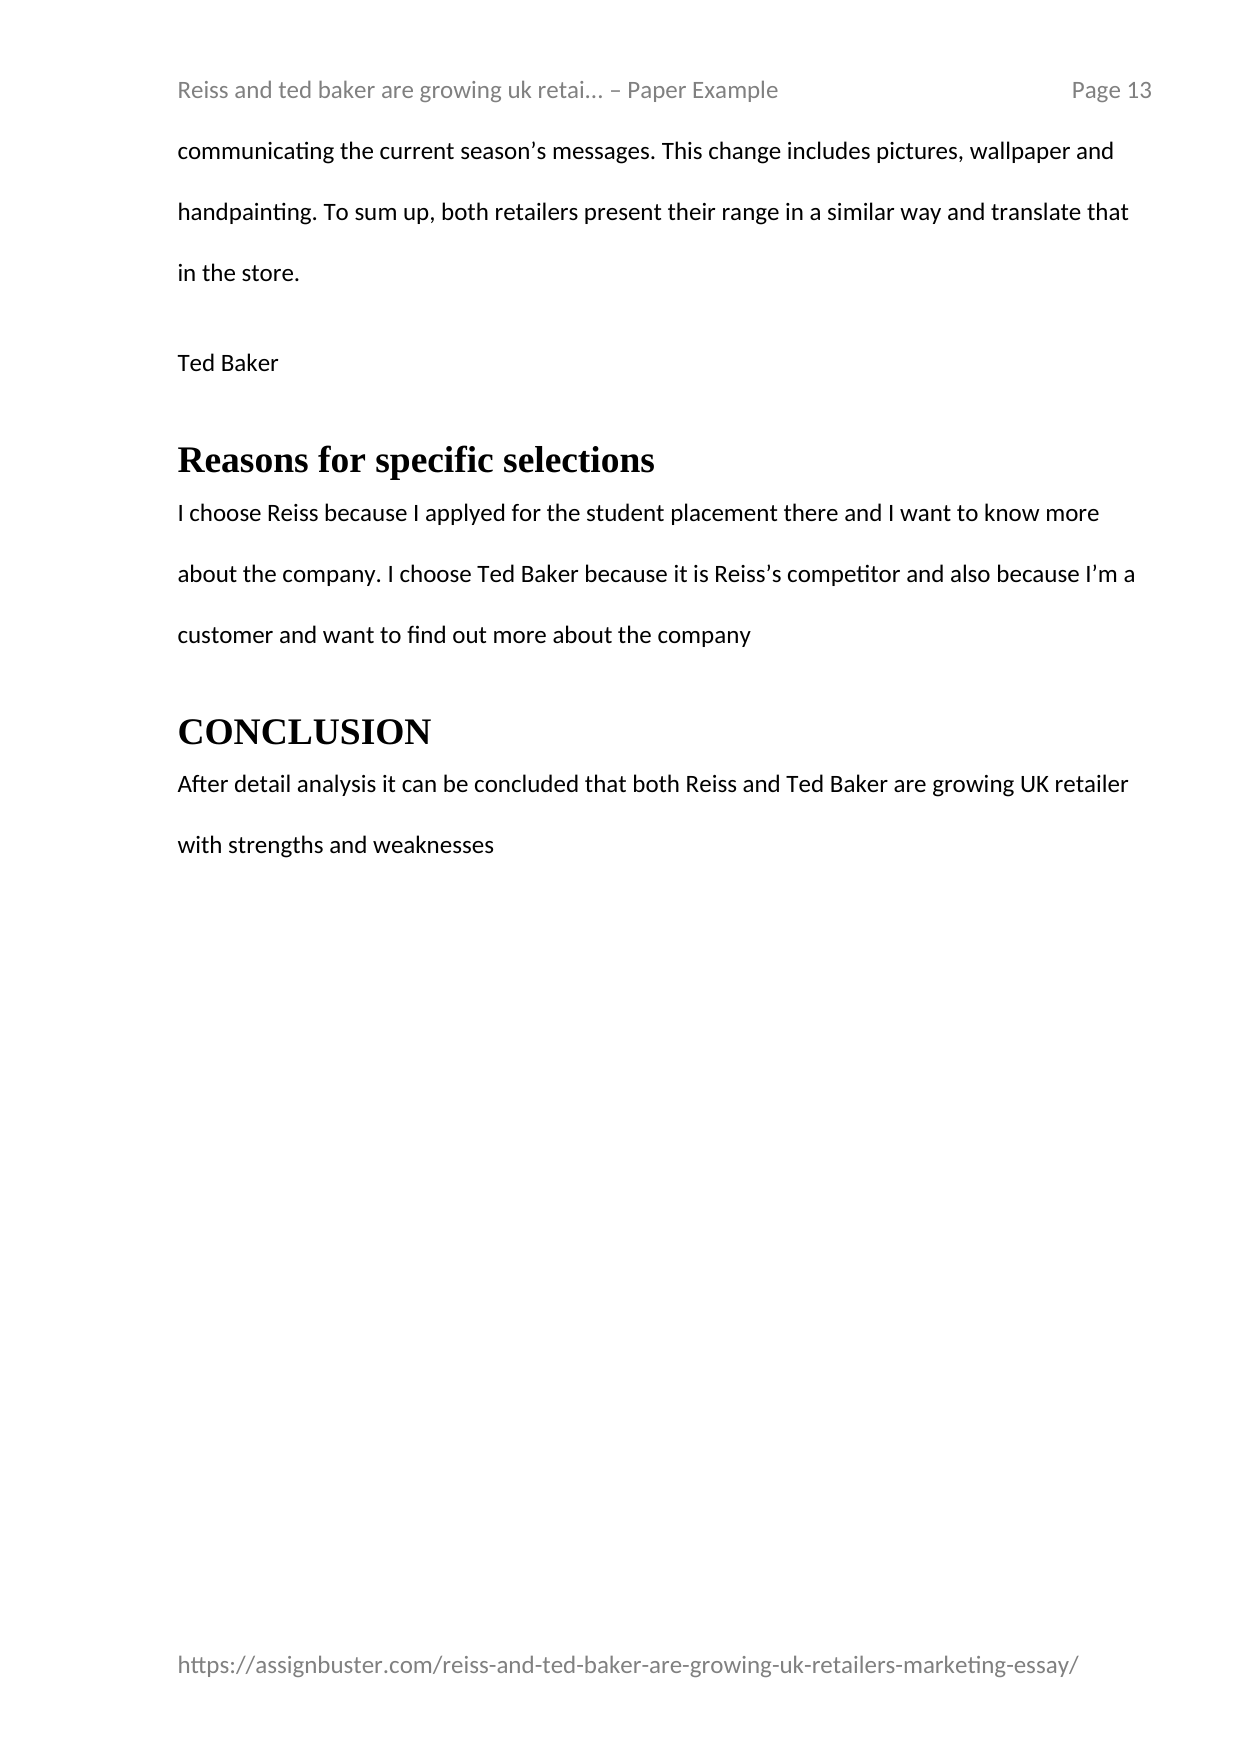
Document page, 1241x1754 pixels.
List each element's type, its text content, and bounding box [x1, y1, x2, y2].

text I choose Reiss because I applyed for the student placement there and I want to know more about the company. I choose Ted Baker because it is Reiss’s competitor and also because I’m a customer and want to find out more about the company [177, 497, 1152, 649]
subtitle CONCLUSION [177, 709, 1152, 753]
text Ted Baker [177, 347, 1152, 378]
subtitle Reasons for specific selections [177, 438, 1152, 481]
text After detail analysis it can be concluded that both Reiss and Ted Baker are growing UK retailer with strengths and weaknesses [177, 769, 1152, 860]
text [177, 135, 1152, 287]
